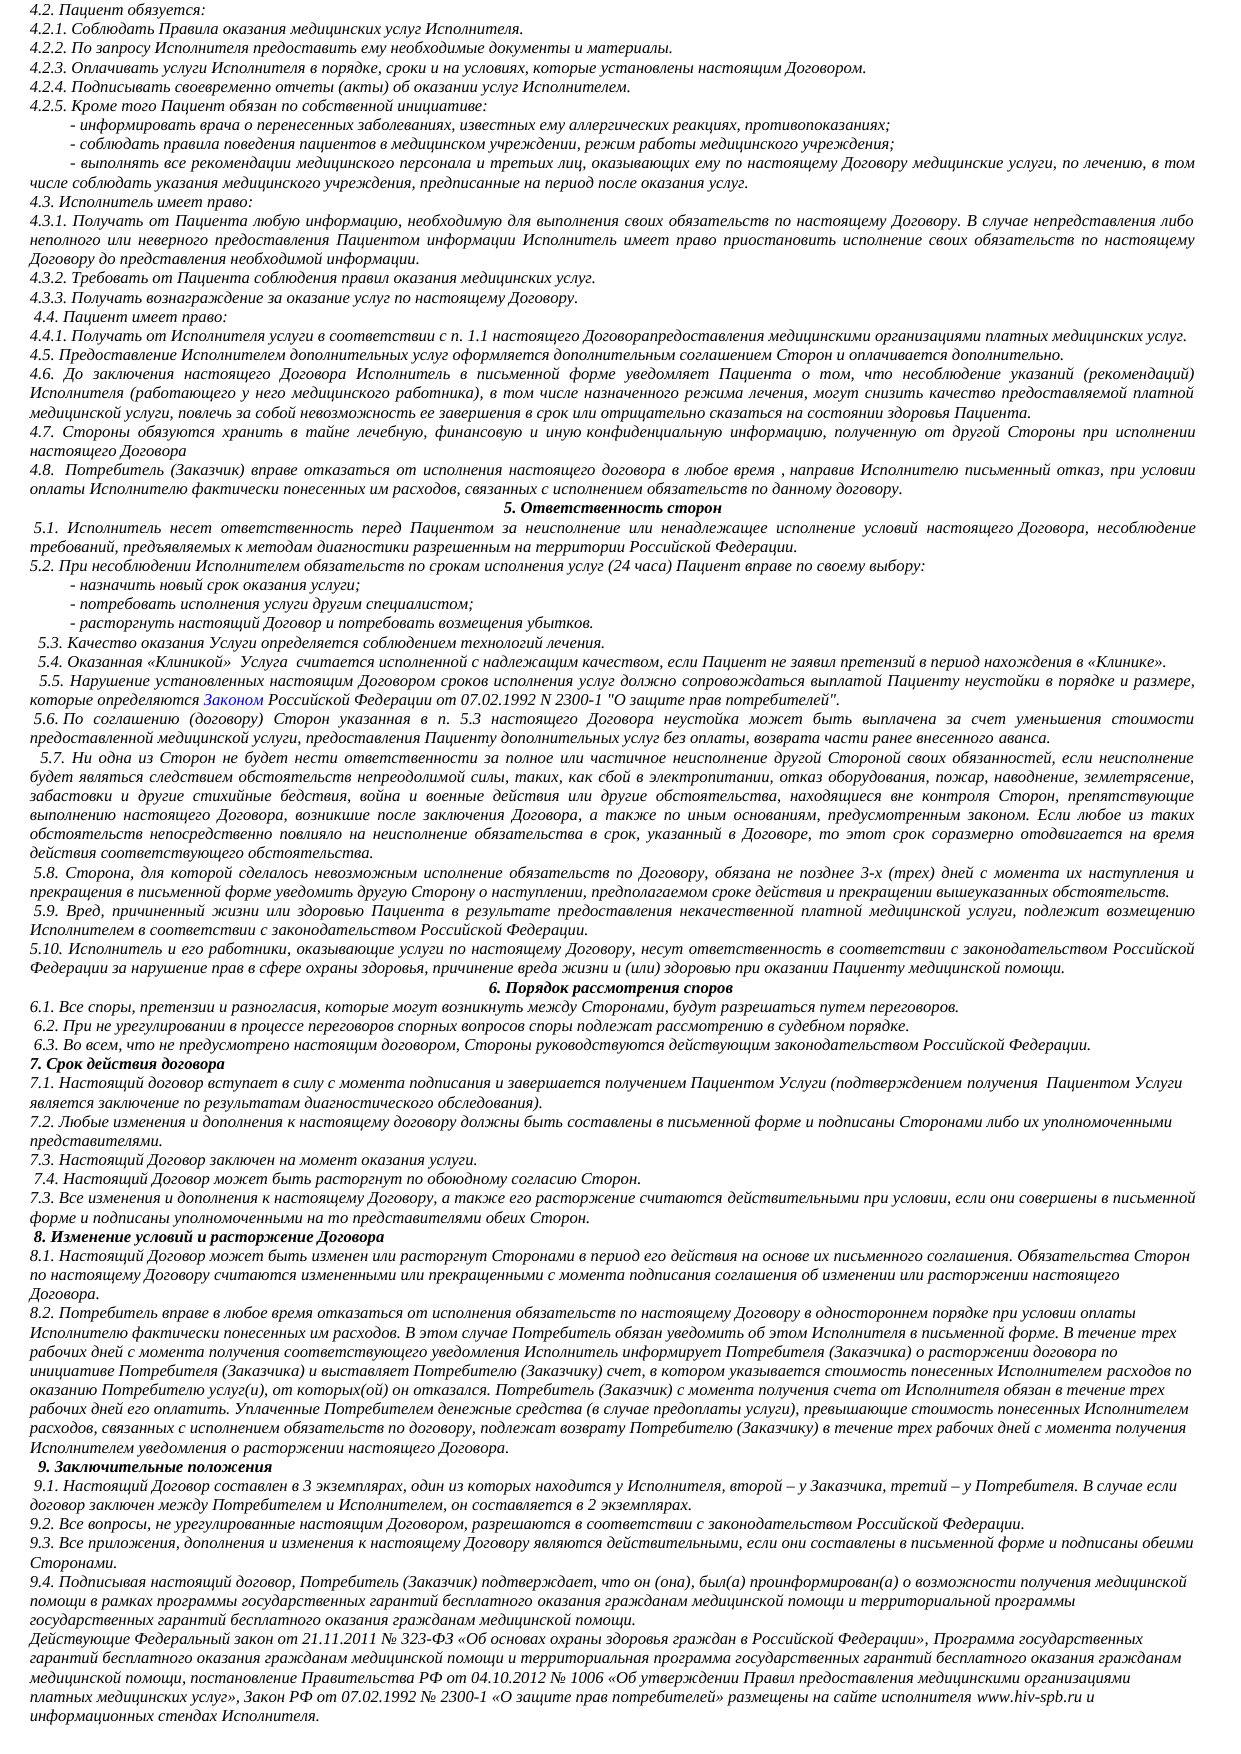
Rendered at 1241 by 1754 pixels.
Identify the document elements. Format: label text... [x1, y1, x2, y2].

text 5.1. Исполнитель несет ответственность перед Пациентом за неисполнение или ненадлежащее исполнение условий настоящего Договора, несоблюдение требований, предъявляемых к методам диагностики разрешенным на территории Российской Федерации. [29, 517, 1196, 556]
text 7.1. Настоящий договор вступает в силу с момента подписания и завершается получением Пациентом Услуги (подтверждением получения Пациентом Услуги является заключение по результатам диагностического обследования). [29, 1073, 1196, 1112]
text 7.3. Настоящий Договор заключен на момент оказания услуги. [29, 1150, 1196, 1169]
text 4.2.1. Соблюдать Правила оказания медицинских услуг Исполнителя. [29, 19, 1196, 38]
text 4.8. Потребитель (Заказчик) вправе отказаться от исполнения настоящего договора в любое время , направив Исполнителю письменный отказ, при условии оплаты Исполнителю фактически понесенных им расходов, связанных с исполнением обязательств по данному договору. [29, 460, 1196, 498]
text 4.2.4. Подписывать своевременно отчеты (акты) об оказании услуг Исполнителем. [29, 77, 1196, 96]
text 4.2. Пациент обязуется: [29, 0, 1196, 19]
text 4.4.1. Получать от Исполнителя услуги в соответствии с п. 1.1 настоящего Договорапредоставления медицинскими организациями платных медицинских услуг. [29, 326, 1196, 345]
text 4.3.2. Требовать от Пациента соблюдения правил оказания медицинских услуг. [29, 268, 1196, 287]
text 4.2.3. Оплачивать услуги Исполнителя в порядке, сроки и на условиях, которые установлены настоящим Договором. [29, 57, 1196, 77]
text 6.1. Все споры, претензии и разногласия, которые могут возникнуть между Сторонами, будут разрешаться путем переговоров. [29, 997, 1196, 1016]
text - информировать врача о перенесенных заболеваниях, известных ему аллергических реакциях, противопоказаниях; [29, 115, 1196, 134]
text - потребовать исполнения услуги другим специалистом; [29, 594, 1196, 613]
text 4.3.1. Получать от Пациента любую информацию, необходимую для выполнения своих обязательств по настоящему Договору. В случае непредставления либо неполного или неверного предоставления Пациентом информации Исполнитель имеет право приостановить исполнение своих обязательств по настоящему Договору до представления необходимой информации. [29, 211, 1196, 268]
text 5.3. Качество оказания Услуги определяется соблюдением технологий лечения. [29, 632, 1196, 652]
text 5.5. Нарушение установленных настоящим Договором сроков исполнения услуг должно сопровождаться выплатой Пациенту неустойки в порядке и размере, которые определяются Законом Российской Федерации от 07.02.1992 N 2300-1 "О защите прав потребителей". [29, 671, 1196, 709]
text 7. Срок действия договора [29, 1054, 1196, 1073]
text 4.3. Исполнитель имеет право: [29, 192, 1196, 211]
text 8. Изменение условий и расторжение Договора [29, 1227, 1196, 1246]
text 9.1. Настоящий Договор составлен в 3 экземплярах, один из которых находится у Исполнителя, второй – у Заказчика, третий – у Потребителя. В случае если договор заключен между Потребителем и Исполнителем, он составляется в 2 экземплярах. [29, 1476, 1196, 1514]
text 4.7. Стороны обязуются хранить в тайне лечебную, финансовую и иную конфиденциальную информацию, полученную от другой Стороны при исполнении настоящего Договора [29, 422, 1196, 460]
text 5.8. Сторона, для которой сделалось невозможным исполнение обязательств по Договору, обязана не позднее 3-х (трех) дней с момента их наступления и прекращения в письменной форме уведомить другую Сторону о наступлении, предполагаемом сроке действия и прекращении вышеуказанных обстоятельств. [29, 862, 1196, 901]
text 5. Ответственность сторон [29, 498, 1196, 517]
text 8.1. Настоящий Договор может быть изменен или расторгнут Сторонами в период его действия на основе их письменного соглашения. Обязательства Сторон по настоящему Договору считаются измененными или прекращенными с момента подписания соглашения об изменении или расторжении настоящего Договора. [29, 1246, 1196, 1303]
text 9.3. Все приложения, дополнения и изменения к настоящему Договору являются действительными, если они составлены в письменной форме и подписаны обеими Сторонами. [29, 1533, 1196, 1572]
text 6.2. При не урегулировании в процессе переговоров спорных вопросов споры подлежат рассмотрению в судебном порядке. [29, 1016, 1196, 1035]
text 5.10. Исполнитель и его работники, оказывающие услуги по настоящему Договору, несут ответственность в соответствии с законодательством Российской Федерации за нарушение прав в сфере охраны здоровья, причинение вреда жизни и (или) здоровью при оказании Пациенту медицинской помощи. [29, 939, 1196, 977]
text 5.7. Ни одна из Сторон не будет нести ответственности за полное или частичное неисполнение другой Стороной своих обязанностей, если неисполнение будет являться следствием обстоятельств непреодолимой силы, таких, как сбой в электропитании, отказ оборудования, пожар, наводнение, землетрясение, забастовки и другие стихийные бедствия, война и военные действия или другие обстоятельства, находящиеся вне контроля Сторон, препятствующие выполнению настоящего Договора, возникшие после заключения Договора, а также по иным основаниям, предусмотренным законом. Если любое из таких обстоятельств непосредственно повлияло на неисполнение обязательства в срок, указанный в Договоре, то этот срок соразмерно отодвигается на время действия соответствующего обстоятельства. [29, 747, 1196, 862]
text - назначить новый срок оказания услуги; [29, 575, 1196, 594]
text 5.9. Вред, причиненный жизни или здоровью Пациента в результате предоставления некачественной платной медицинской услуги, подлежит возмещению Исполнителем в соответствии с законодательством Российской Федерации. [29, 901, 1196, 939]
text 7.2. Любые изменения и дополнения к настоящему договору должны быть составлены в письменной форме и подписаны Сторонами либо их уполномоченными представителями. [29, 1112, 1196, 1150]
text 4.2.5. Кроме того Пациент обязан по собственной инициативе: [29, 96, 1196, 115]
text 4.3.3. Получать вознаграждение за оказание услуг по настоящему Договору. [29, 287, 1196, 307]
text 6. Порядок рассмотрения споров [29, 977, 1196, 997]
text 9. Заключительные положения [29, 1457, 1196, 1476]
text 6.3. Во всем, что не предусмотрено настоящим договором, Стороны руководствуются действующим законодательством Российской Федерации. [29, 1035, 1196, 1054]
text 4.2.2. По запросу Исполнителя предоставить ему необходимые документы и материалы. [29, 38, 1196, 57]
text - выполнять все рекомендации медицинского персонала и третьих лиц, оказывающих ему по настоящему Договору медицинские услуги, по лечению, в том числе соблюдать указания медицинского учреждения, предписанные на период после оказания услуг. [29, 153, 1196, 192]
text 4.5. Предоставление Исполнителем дополнительных услуг оформляется дополнительным соглашением Сторон и оплачивается дополнительно. [29, 345, 1196, 364]
text 4.6. До заключения настоящего Договора Исполнитель в письменной форме уведомляет Пациента о том, что несоблюдение указаний (рекомендаций) Исполнителя (работающего у него медицинского работника), в том числе назначенного режима лечения, могут снизить качество предоставляемой платной медицинской услуги, повлечь за собой невозможность ее завершения в срок или отрицательно сказаться на состоянии здоровья Пациента. [29, 364, 1196, 422]
text - соблюдать правила поведения пациентов в медицинском учреждении, режим работы медицинского учреждения; [29, 134, 1196, 153]
text 5.4. Оказанная «Клиникой» Услуга считается исполненной с надлежащим качеством, если Пациент не заявил претензий в период нахождения в «Клинике». [29, 652, 1196, 671]
text 8.2. Потребитель вправе в любое время отказаться от исполнения обязательств по настоящему Договору в одностороннем порядке при условии оплаты Исполнителю фактически понесенных им расходов. В этом случае Потребитель обязан уведомить об этом Исполнителя в письменной форме. В течение трех рабочих дней с момента получения соответствующего уведомления Исполнитель информирует Потребителя (Заказчика) о расторжении договора по инициативе Потребителя (Заказчика) и выставляет Потребителю (Заказчику) счет, в котором указывается стоимость понесенных Исполнителем расходов по оказанию Потребителю услуг(и), от которых(ой) он отказался. Потребитель (Заказчик) с момента получения счета от Исполнителя обязан в течение трех рабочих дней его оплатить. Уплаченные Потребителем денежные средства (в случае предоплаты услуги), превышающие стоимость понесенных Исполнителем расходов, связанных с исполнением обязательств по договору, подлежат возврату Потребителю (Заказчику) в течение трех рабочих дней с момента получения Исполнителем уведомления о расторжении настоящего Договора. [29, 1303, 1196, 1457]
text 9.4. Подписывая настоящий договор, Потребитель (Заказчик) подтверждает, что он (она), был(а) проинформирован(а) о возможности получения медицинской помощи в рамках программы государственных гарантий бесплатного оказания гражданам медицинской помощи и территориальной программы государственных гарантий бесплатного оказания гражданам медицинской помощи. [29, 1572, 1196, 1629]
text 5.2. При несоблюдении Исполнителем обязательств по срокам исполнения услуг (24 часа) Пациент вправе по своему выбору: [29, 556, 1196, 575]
text 4.4. Пациент имеет право: [29, 307, 1196, 326]
text - расторгнуть настоящий Договор и потребовать возмещения убытков. [29, 613, 1196, 632]
text 5.6. По соглашению (договору) Сторон указанная в п. 5.3 настоящего Договора неустойка может быть выплачена за счет уменьшения стоимости предоставленной медицинской услуги, предоставления Пациенту дополнительных услуг без оплаты, возврата части ранее внесенного аванса. [29, 709, 1196, 747]
text 7.3. Все изменения и дополнения к настоящему Договору, а также его расторжение считаются действительными при условии, если они совершены в письменной форме и подписаны уполномоченными на то представителями обеих Сторон. [29, 1188, 1196, 1227]
text 7.4. Настоящий Договор может быть расторгнут по обоюдному согласию Сторон. [29, 1169, 1196, 1188]
text 9.2. Все вопросы, не урегулированные настоящим Договором, разрешаются в соответствии с законодательством Российской Федерации. [29, 1514, 1196, 1533]
text Действующие Федеральный закон от 21.11.2011 № 323-ФЗ «Об основах охраны здоровья граждан в Российской Федерации», Программа государственных гарантий бесплатного оказания гражданам медицинской помощи и территориальная программа государственных гарантий бесплатного оказания гражданам медицинской помощи, постановление Правительства РФ от 04.10.2012 № 1006 «Об утверждении Правил предоставления медицинскими организациями платных медицинских услуг», Закон РФ от 07.02.1992 № 2300-1 «О защите прав потребителей» размещены на сайте исполнителя www.hiv-spb.ru и информационных стендах Исполнителя. [29, 1629, 1196, 1725]
